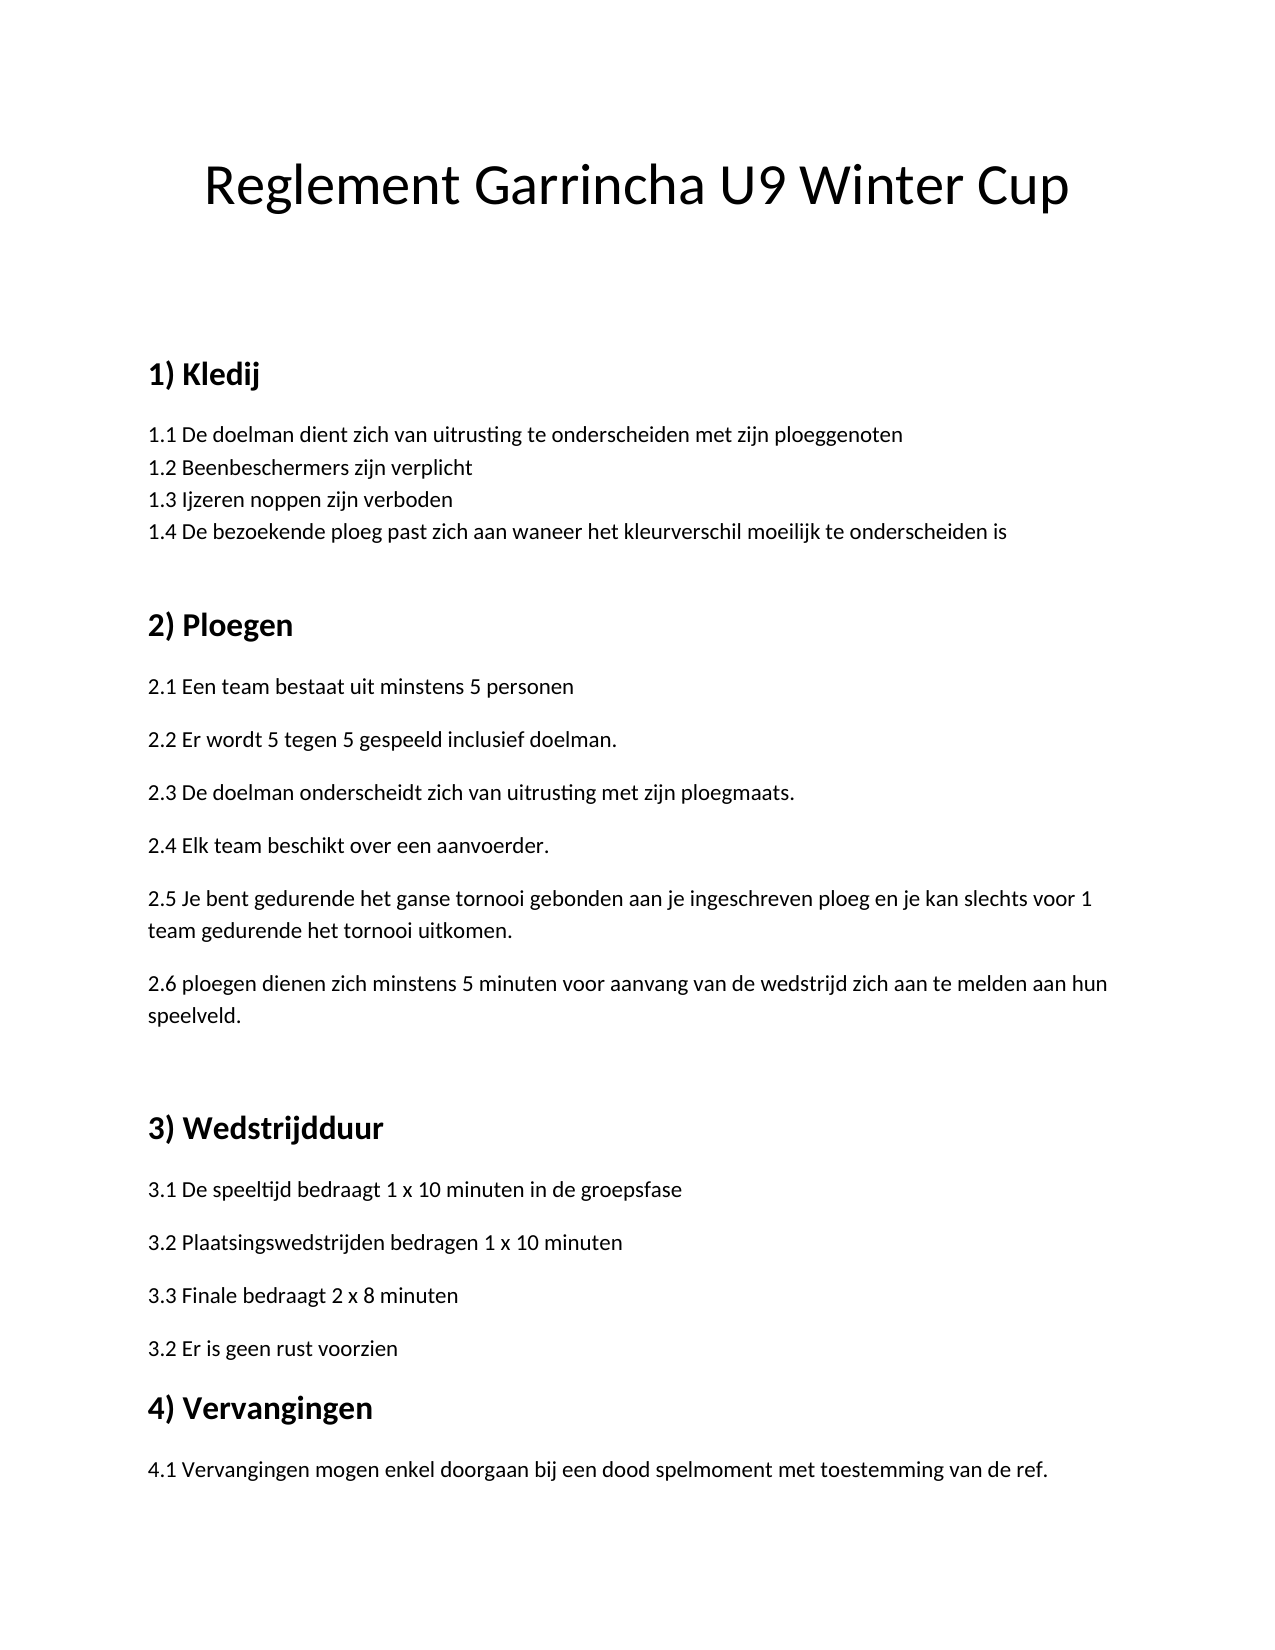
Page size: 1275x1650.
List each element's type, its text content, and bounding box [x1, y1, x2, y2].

text 2.6 ploegen dienen zich minstens 5 minuten voor aanvang van de wedstrijd zich aan te melden aan hun speelveld. [148, 969, 1127, 1029]
text 2.1 Een team bestaat uit minstens 5 personen [148, 672, 1127, 700]
text 2.4 Elk team beschikt over een aanvoerder. [148, 831, 1127, 859]
text 3.1 De speeltijd bedraagt 1 x 10 minuten in de groepsfase [148, 1175, 1127, 1203]
text 4.1 Vervangingen mogen enkel doorgaan bij een dood spelmoment met toestemming van de ref. [148, 1455, 1127, 1483]
text 2.2 Er wordt 5 tegen 5 gespeeld inclusief doelman. [148, 725, 1127, 753]
text 2.3 De doelman onderscheidt zich van uitrusting met zijn ploegmaats. [148, 778, 1127, 806]
text 3.2 Er is geen rust voorzien [148, 1334, 1127, 1362]
text 1) Kledij [148, 353, 1127, 394]
text 1.1 De doelman dient zich van uitrusting te onderscheiden met zijn ploeggenoten 1.2 Beenbeschermers zijn verplicht 1.3 Ijzeren noppen zijn verboden 1.4 De bezoekende ploeg past zich aan waneer het kleurverschil moeilijk te onderscheiden is [148, 421, 1127, 545]
text 3) Wedstrijdduur [148, 1107, 1127, 1148]
text 4) Vervangingen [148, 1387, 1127, 1428]
text 2) Ploegen [148, 570, 1127, 645]
text Reglement Garrincha U9 Winter Cup [148, 148, 1127, 219]
text 3.2 Plaatsingswedstrijden bedragen 1 x 10 minuten [148, 1228, 1127, 1256]
text 3.3 Finale bedraagt 2 x 8 minuten [148, 1281, 1127, 1309]
text 2.5 Je bent gedurende het ganse tornooi gebonden aan je ingeschreven ploeg en je kan slechts voor 1 team gedurende het tornooi uitkomen. [148, 884, 1127, 944]
